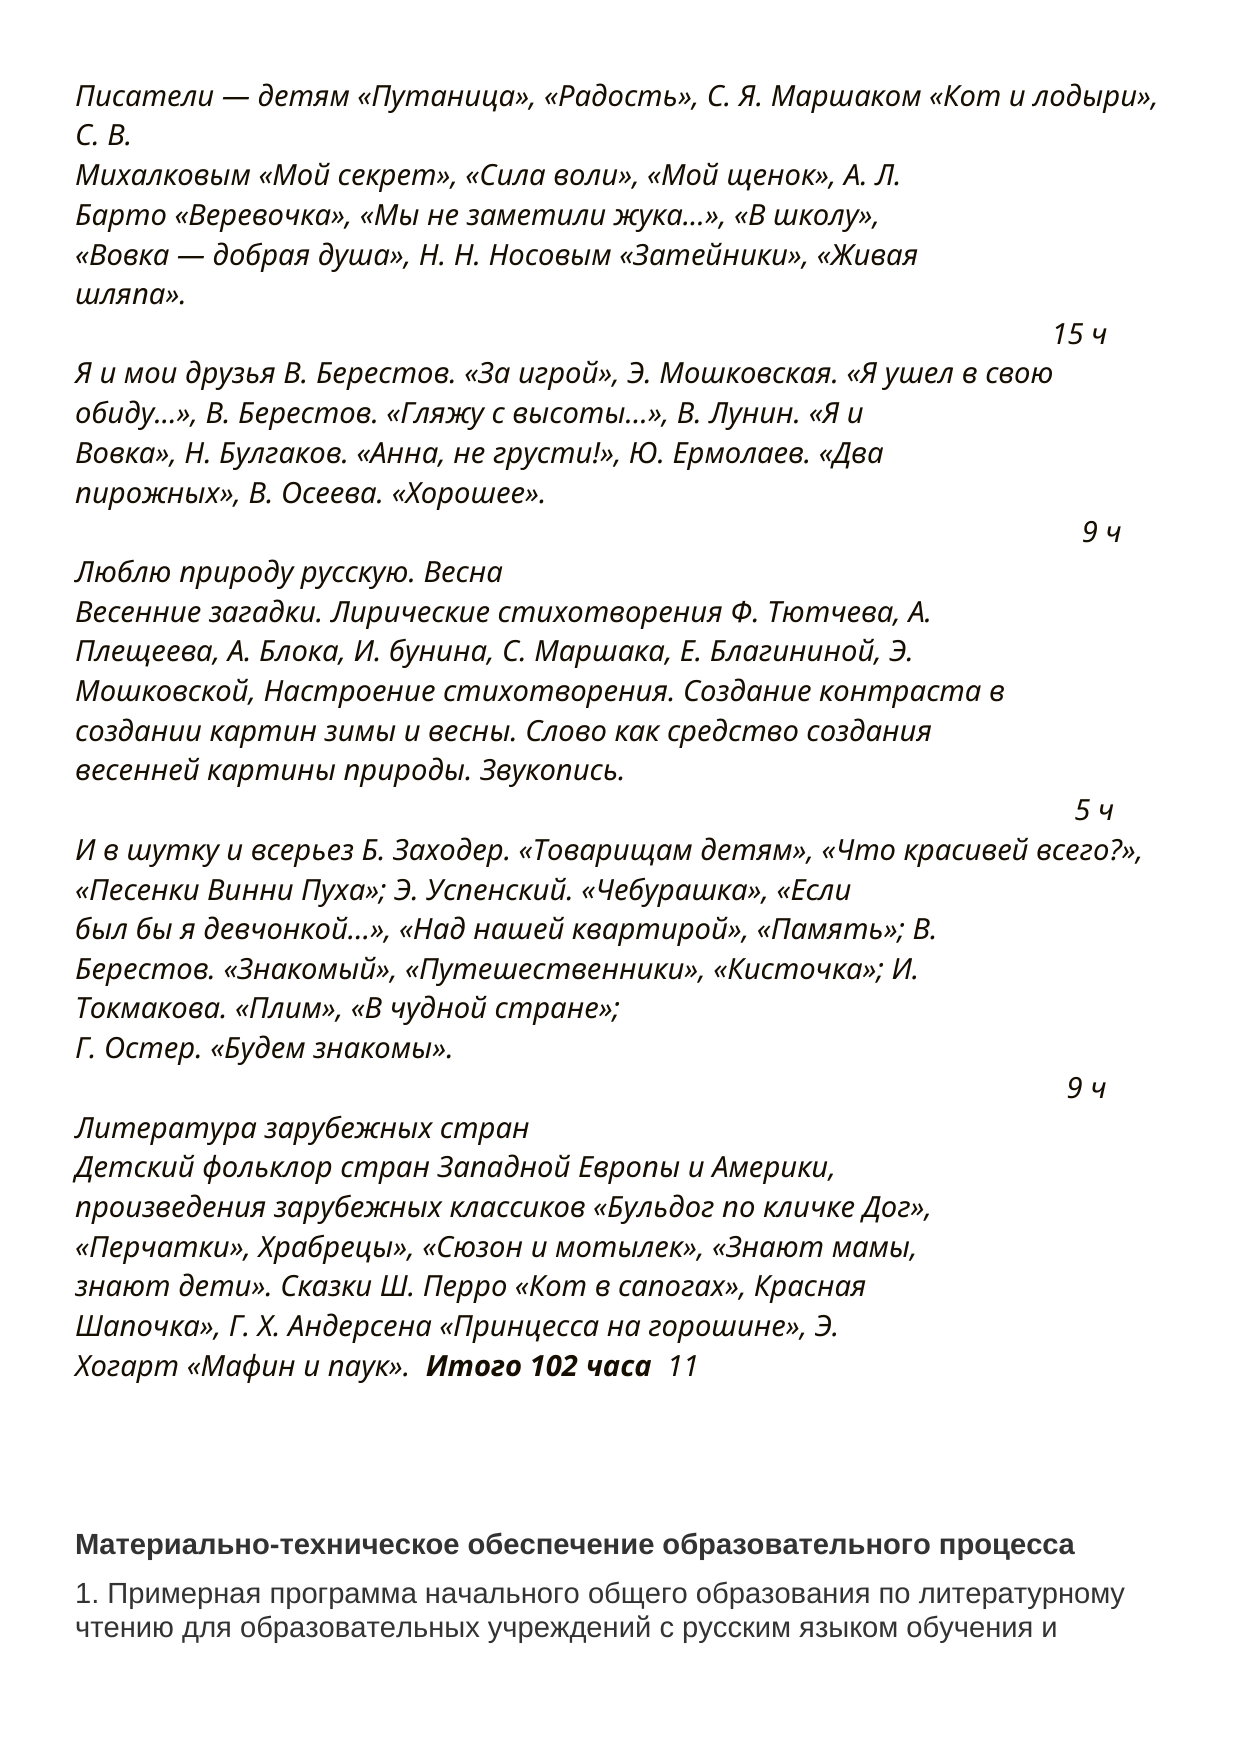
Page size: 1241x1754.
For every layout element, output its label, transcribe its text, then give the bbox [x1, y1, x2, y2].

text Материально-техническое обеспечение образовательного процесса [75, 1527, 1165, 1560]
text Г. Остер. «Будем знакомы». [75, 1027, 1165, 1067]
text Я и мои друзья В. Берестов. «За игрой», Э. Мошковская. «Я ушел в свою [75, 353, 1165, 392]
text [75, 1576, 1165, 1643]
text Плещеева, А. Блока, И. бунина, С. Маршака, Е. Благининой, Э. [75, 631, 1165, 670]
text Детский фольклор стран Западной Европы и Америки, [75, 1147, 1165, 1186]
text Мошковской, Настроение стихотворения. Создание контраста в [75, 670, 1165, 710]
text «Вовка — добрая душа», Н. Н. Носовым «Затейники», «Живая [75, 234, 1165, 273]
text 9 ч [75, 512, 1165, 551]
text «Песенки Винни Пуха»; Э. Успенский. «Чебурашка», «Если [75, 869, 1165, 908]
text «Перчатки», Храбрецы», «Сюзон и мотылек», «Знают мамы, [75, 1226, 1165, 1266]
text 5 ч [75, 789, 1165, 829]
text Шапочка», Г. Х. Андерсена «Принцесса на горошине», Э. [75, 1305, 1165, 1345]
text И в шутку и всерьез Б. Заходер. «Товарищам детям», «Что красивей всего?», [75, 829, 1165, 869]
text знают дети». Сказки Ш. Перро «Кот в сапогах», Красная [75, 1266, 1165, 1305]
text обиду...», В. Берестов. «Гляжу с высоты...», В. Лунин. «Я и [75, 392, 1165, 432]
text шляпа». [75, 273, 1165, 313]
text Весенние загадки. Лирические стихотворения Ф. Тютчева, А. [75, 591, 1165, 631]
text создании картин зимы и весны. Слово как средство создания [75, 710, 1165, 750]
text Хогарт «Мафин и паук». Итого 102 часа 11 [75, 1345, 1165, 1385]
text Барто «Веревочка», «Мы не заметили жука...», «В школу», [75, 194, 1165, 234]
text Писатели — детям «Путаница», «Радость», С. Я. Маршаком «Кот и лодыри», С. В. [75, 75, 1165, 154]
text Берестов. «Знакомый», «Путешественники», «Кисточка»; И. [75, 948, 1165, 988]
text Михалковым «Мой секрет», «Сила воли», «Мой щенок», А. Л. [75, 154, 1165, 194]
text произведения зарубежных классиков «Бульдог по кличке Дог», [75, 1186, 1165, 1226]
text Люблю природу русскую. Весна [75, 551, 1165, 591]
text был бы я девчонкой...», «Над нашей квартирой», «Память»; В. [75, 908, 1165, 948]
text Литература зарубежных стран [75, 1107, 1165, 1147]
text Токмакова. «Плим», «В чудной стране»; [75, 988, 1165, 1027]
text пирожных», В. Осеева. «Хорошее». [75, 472, 1165, 512]
text Вовка», Н. Булгаков. «Анна, не грусти!», Ю. Ермолаев. «Два [75, 432, 1165, 472]
text 15 ч [75, 313, 1165, 353]
text 9 ч [75, 1067, 1165, 1107]
text весенней картины природы. Звукопись. [75, 750, 1165, 789]
